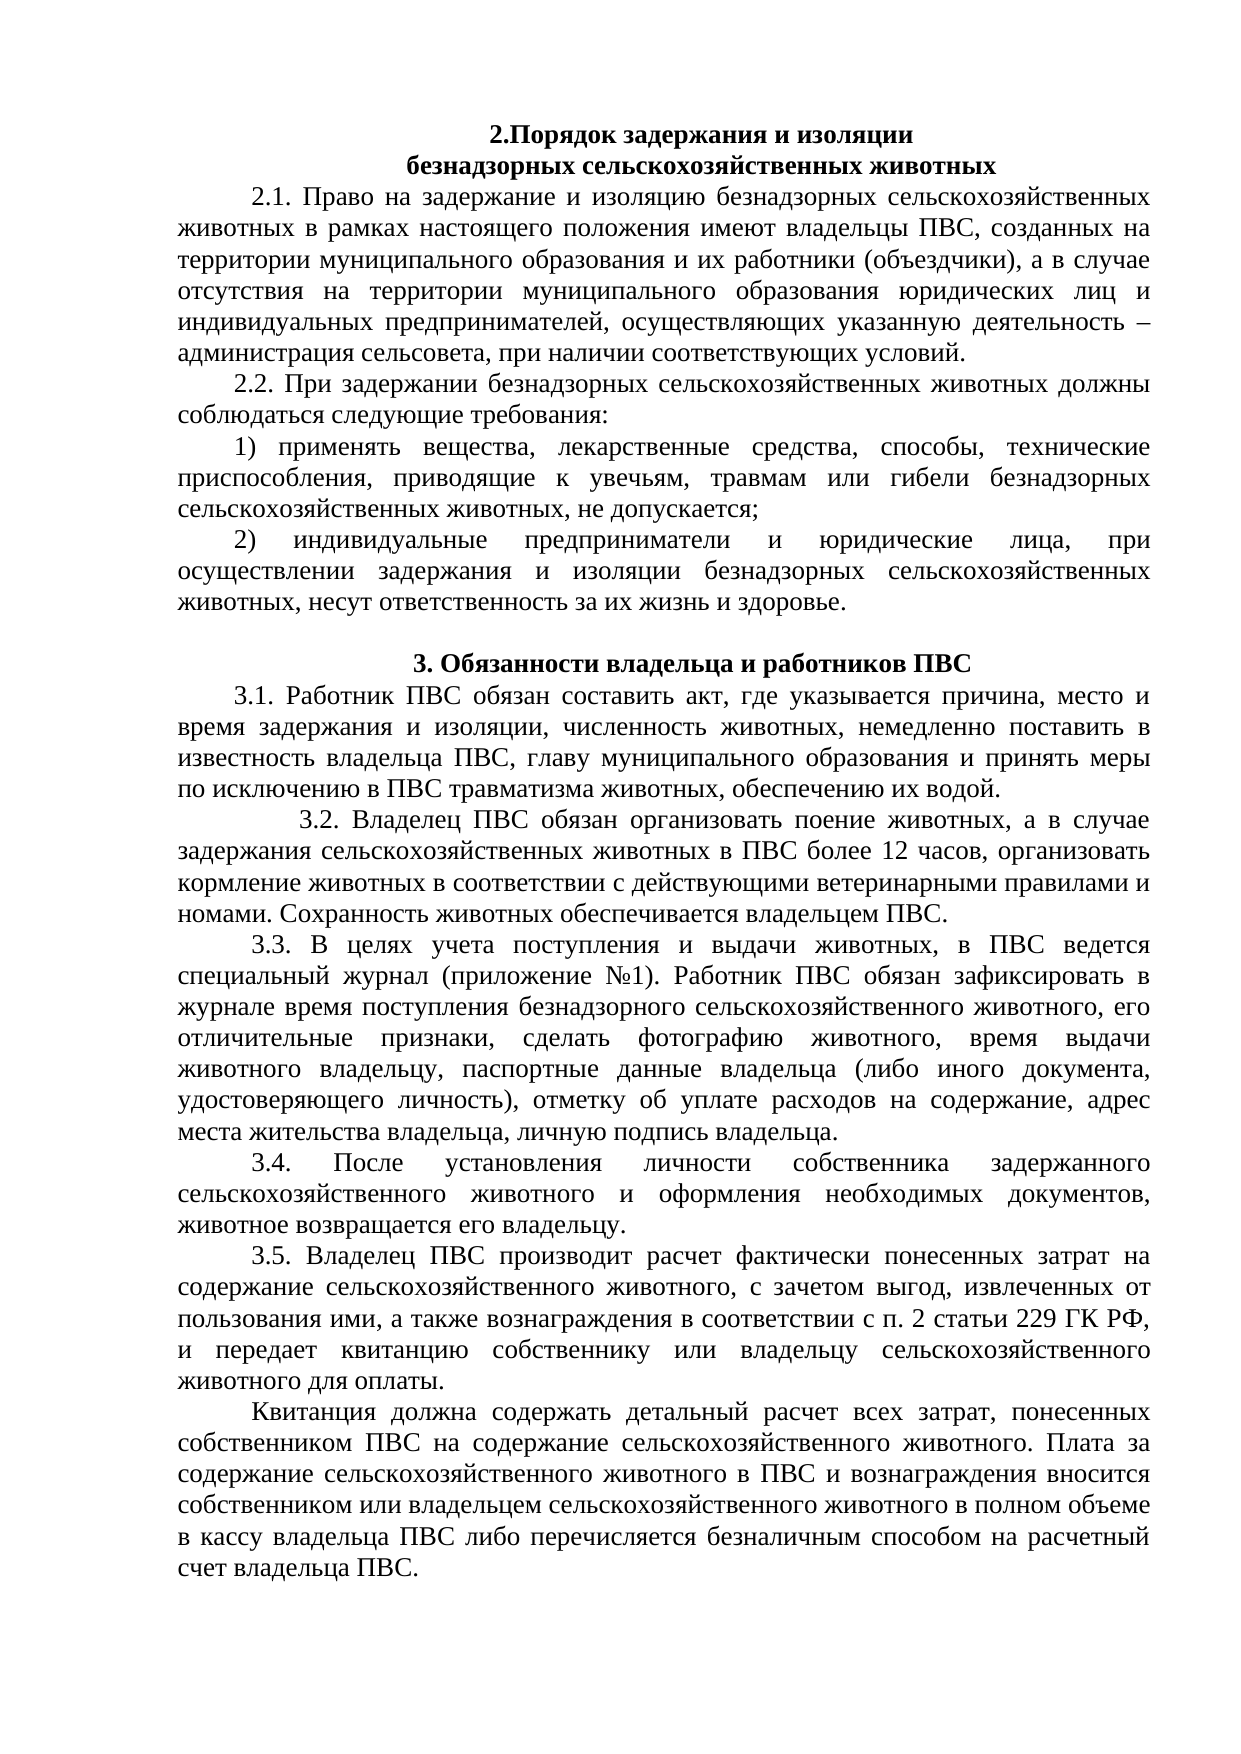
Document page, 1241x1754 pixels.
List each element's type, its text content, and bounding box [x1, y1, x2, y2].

text 2) индивидуальные предприниматели и юридические лица, при осуществлении задержания и изоляции безнадзорных сельскохозяйственных животных, несут ответственность за их жизнь и здоровье. [177, 523, 1152, 616]
text 3.5. Владелец ПВС производит расчет фактически понесенных затрат на содержание сельскохозяйственного животного, с зачетом выгод, извлеченных от пользования ими, а также вознаграждения в соответствии с п. 2 статьи 229 ГК РФ, и передает квитанцию собственнику или владельцу сельскохозяйственного животного для оплаты. [177, 1239, 1152, 1395]
text 2.Порядок задержания и изоляции [177, 118, 1152, 149]
text 3.4. После установления личности собственника задержанного сельскохозяйственного животного и оформления необходимых документов, животное возвращается его владельцу. [177, 1146, 1152, 1239]
text Квитанция должна содержать детальный расчет всех затрат, понесенных собственником ПВС на содержание сельскохозяйственного животного. Плата за содержание сельскохозяйственного животного в ПВС и вознаграждения вносится собственником или владельцем сельскохозяйственного животного в полном объеме в кассу владельца ПВС либо перечисляется безналичным способом на расчетный счет владельца ПВС. [177, 1395, 1152, 1582]
text 3.2. Владелец ПВС обязан организовать поение животных, а в случае задержания сельскохозяйственных животных в ПВС более 12 часов, организовать кормление животных в соответствии с действующими ветеринарными правилами и номами. Сохранность животных обеспечивается владельцем ПВС. [177, 803, 1152, 928]
text 2.2. При задержании безнадзорных сельскохозяйственных животных должны соблюдаться следующие требования: [177, 367, 1152, 429]
text 2.1. Право на задержание и изоляцию безнадзорных сельскохозяйственных животных в рамках настоящего положения имеют владельцы ПВС, созданных на территории муниципального образования и их работники (объездчики), а в случае отсутствия на территории муниципального образования юридических лиц и индивидуальных предпринимателей, осуществляющих указанную деятельность – администрация сельсовета, при наличии соответствующих условий. [177, 180, 1152, 367]
text 1) применять вещества, лекарственные средства, способы, технические приспособления, приводящие к увечьям, травмам или гибели безнадзорных сельскохозяйственных животных, не допускается; [177, 429, 1152, 523]
text 3.1. Работник ПВС обязан составить акт, где указывается причина, место и время задержания и изоляции, численность животных, немедленно поставить в известность владельца ПВС, главу муниципального образования и принять меры по исключению в ПВС травматизма животных, обеспечению их водой. [177, 679, 1152, 803]
text безнадзорных сельскохозяйственных животных [177, 149, 1152, 180]
text 3. Обязанности владельца и работников ПВС [177, 648, 1152, 679]
text 3.3. В целях учета поступления и выдачи животных, в ПВС ведется специальный журнал (приложение №1). Работник ПВС обязан зафиксировать в журнале время поступления безнадзорного сельскохозяйственного животного, его отличительные признаки, сделать фотографию животного, время выдачи животного владельцу, паспортные данные владельца (либо иного документа, удостоверяющего личность), отметку об уплате расходов на содержание, адрес места жительства владельца, личную подпись владельца. [177, 928, 1152, 1146]
